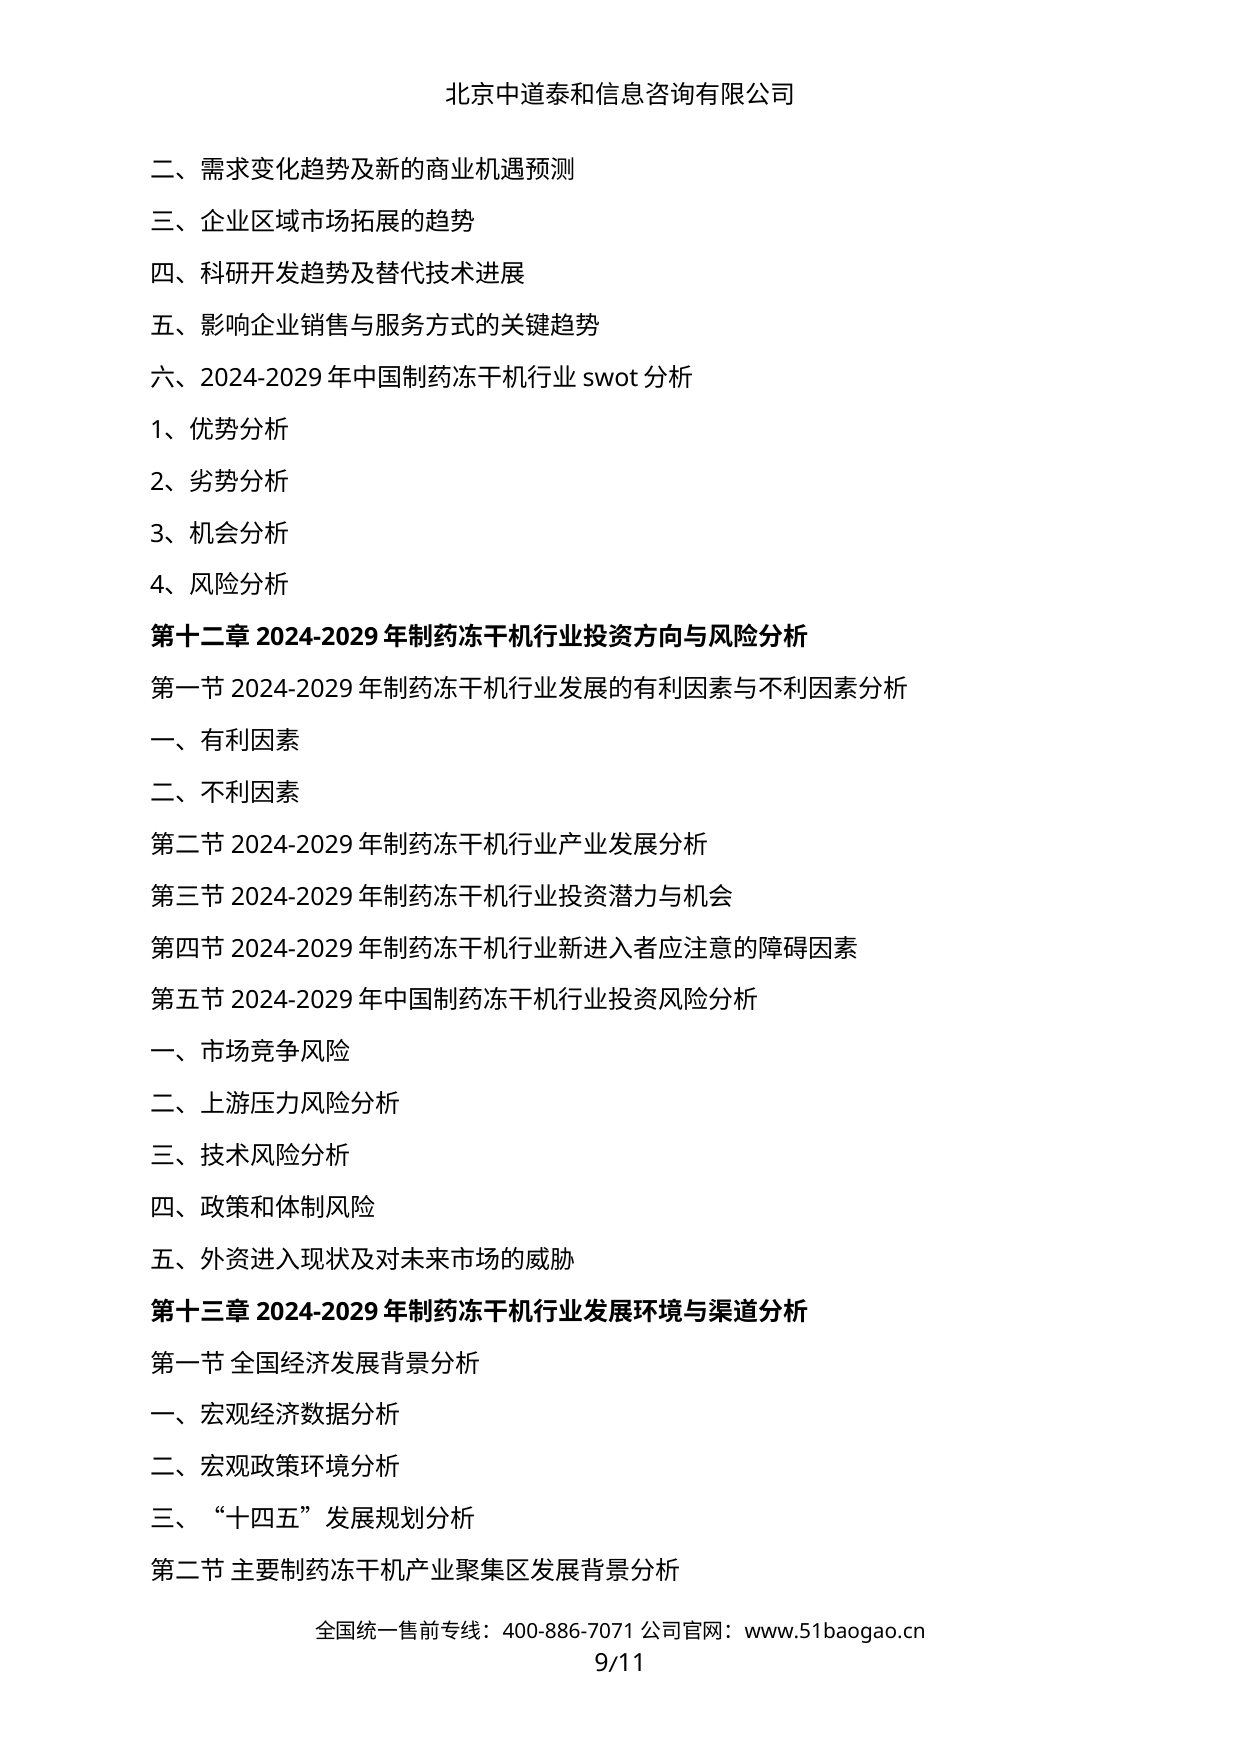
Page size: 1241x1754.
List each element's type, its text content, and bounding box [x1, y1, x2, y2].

text 一、有利因素 [150, 721, 1090, 757]
text 二、需求变化趋势及新的商业机遇预测 [150, 150, 1090, 186]
text 三、“十四五”发展规划分析 [150, 1499, 1090, 1535]
text 第十三章 2024-2029年制药冻干机行业发展环境与渠道分析 [150, 1291, 1090, 1327]
text 第二节 主要制药冻干机产业聚集区发展背景分析 [150, 1551, 1090, 1587]
text 二、不利因素 [150, 772, 1090, 809]
text 1、优势分析 [150, 409, 1090, 446]
text 3、机会分析 [150, 513, 1090, 549]
text 第十二章 2024-2029年制药冻干机行业投资方向与风险分析 [150, 617, 1090, 653]
text 第五节 2024-2029年中国制药冻干机行业投资风险分析 [150, 980, 1090, 1016]
text 第四节 2024-2029年制药冻干机行业新进入者应注意的障碍因素 [150, 928, 1090, 964]
text 第一节 全国经济发展背景分析 [150, 1343, 1090, 1379]
text 六、2024-2029年中国制药冻干机行业swot分析 [150, 357, 1090, 394]
text 第三节 2024-2029年制药冻干机行业投资潜力与机会 [150, 876, 1090, 912]
text 三、技术风险分析 [150, 1136, 1090, 1172]
text 四、科研开发趋势及替代技术进展 [150, 254, 1090, 290]
text 三、企业区域市场拓展的趋势 [150, 202, 1090, 238]
text 五、外资进入现状及对未来市场的威胁 [150, 1239, 1090, 1276]
text 4、风险分析 [150, 565, 1090, 601]
text 一、市场竞争风险 [150, 1032, 1090, 1068]
text 第二节 2024-2029年制药冻干机行业产业发展分析 [150, 824, 1090, 861]
text 四、政策和体制风险 [150, 1187, 1090, 1224]
text 二、上游压力风险分析 [150, 1084, 1090, 1120]
text 第一节 2024-2029年制药冻干机行业发展的有利因素与不利因素分析 [150, 669, 1090, 705]
text 二、宏观政策环境分析 [150, 1447, 1090, 1483]
text 2、劣势分析 [150, 461, 1090, 497]
text 五、影响企业销售与服务方式的关键趋势 [150, 306, 1090, 342]
text 一、宏观经济数据分析 [150, 1395, 1090, 1431]
